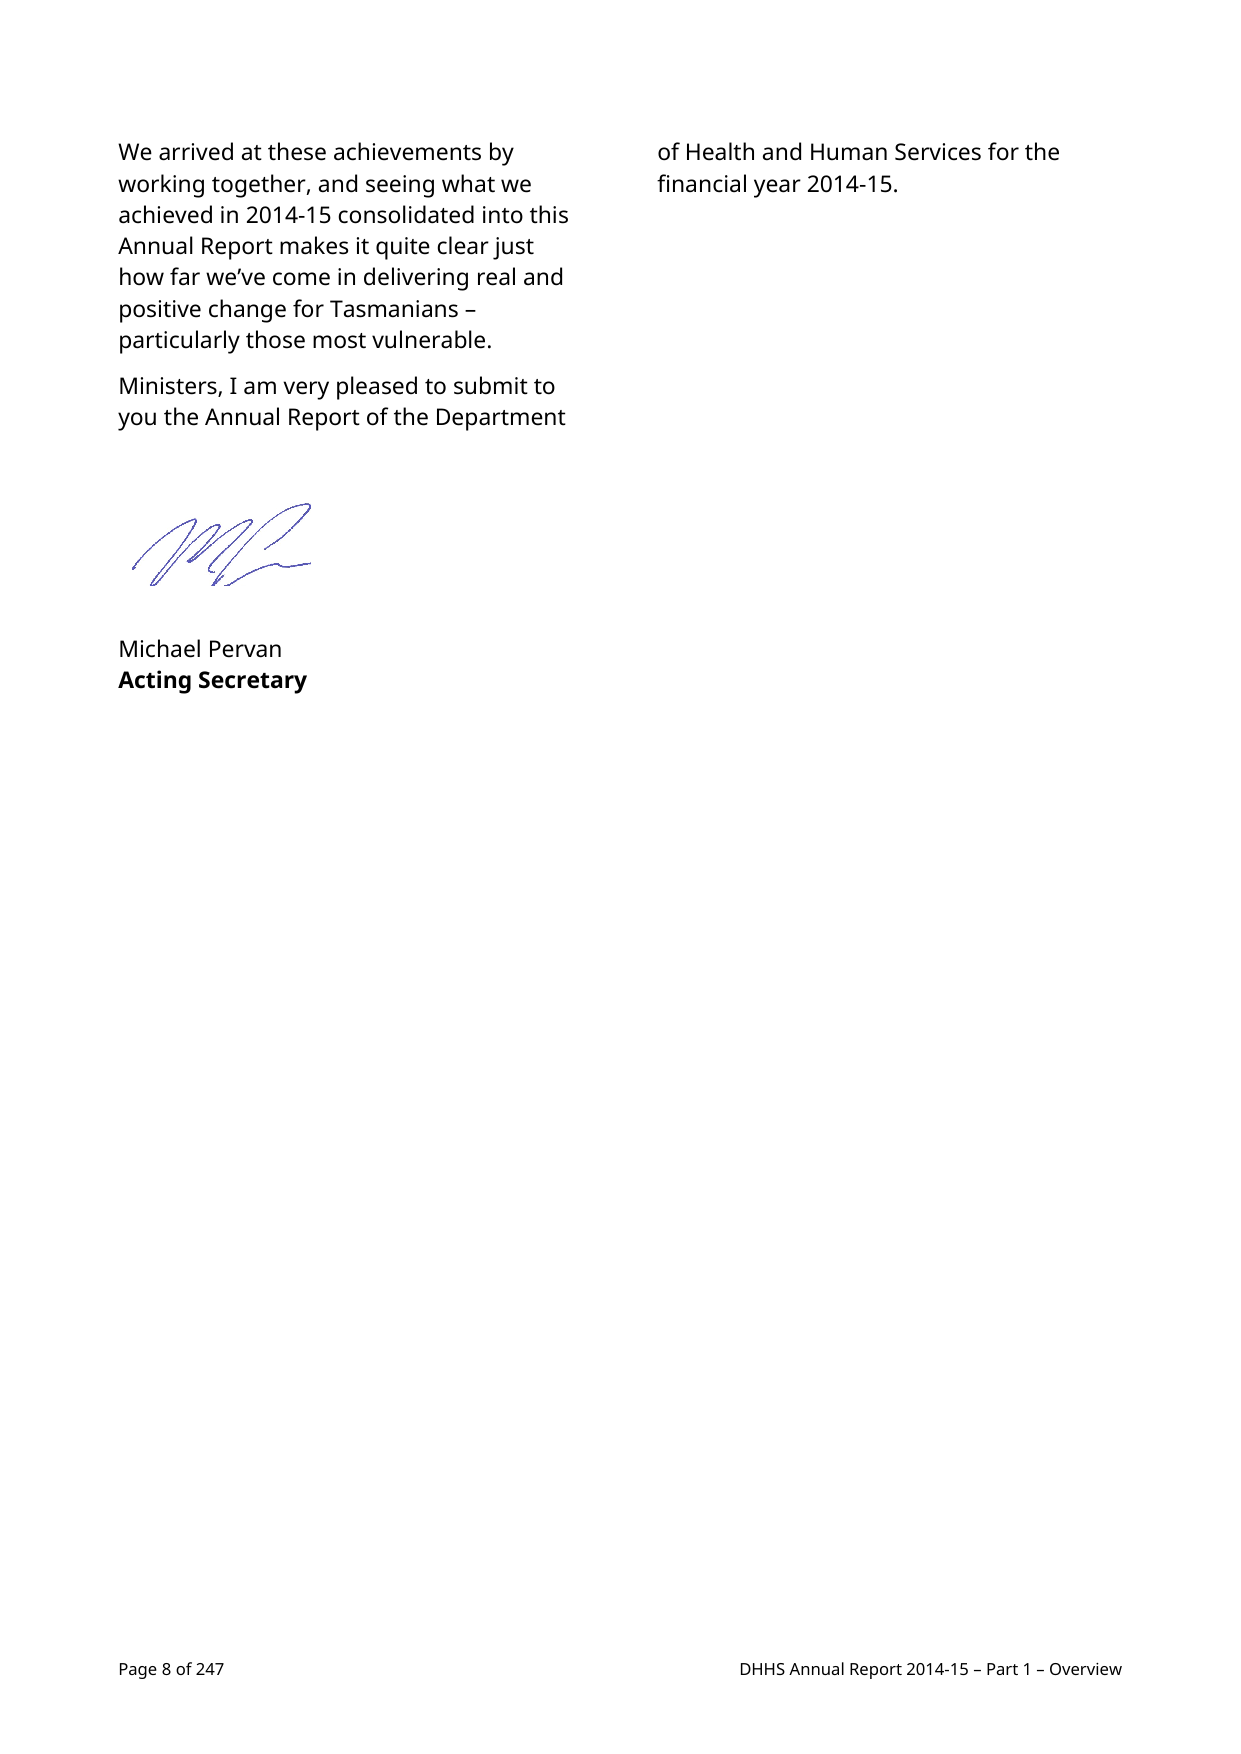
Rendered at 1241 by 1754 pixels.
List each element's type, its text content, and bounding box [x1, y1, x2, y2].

picture [118, 488, 323, 619]
text Michael Pervan [118, 633, 1122, 664]
text Ministers, I am very pleased to submit to you the Annual Report of the Department of Health and Human Services for the financial year 2014-15. [657, 136, 1122, 199]
text We arrived at these achievements by working together, and seeing what we achieved in 2014-15 consolidated into this Annual Report makes it quite clear just how far we’ve come in delivering real and positive change for Tasmanians – particularly those most vulnerable. [118, 136, 583, 355]
text Acting Secretary [118, 664, 1122, 695]
text Ministers, I am very pleased to submit to you the Annual Report of the Department of Health and Human Services for the financial year 2014-15. [118, 370, 583, 432]
